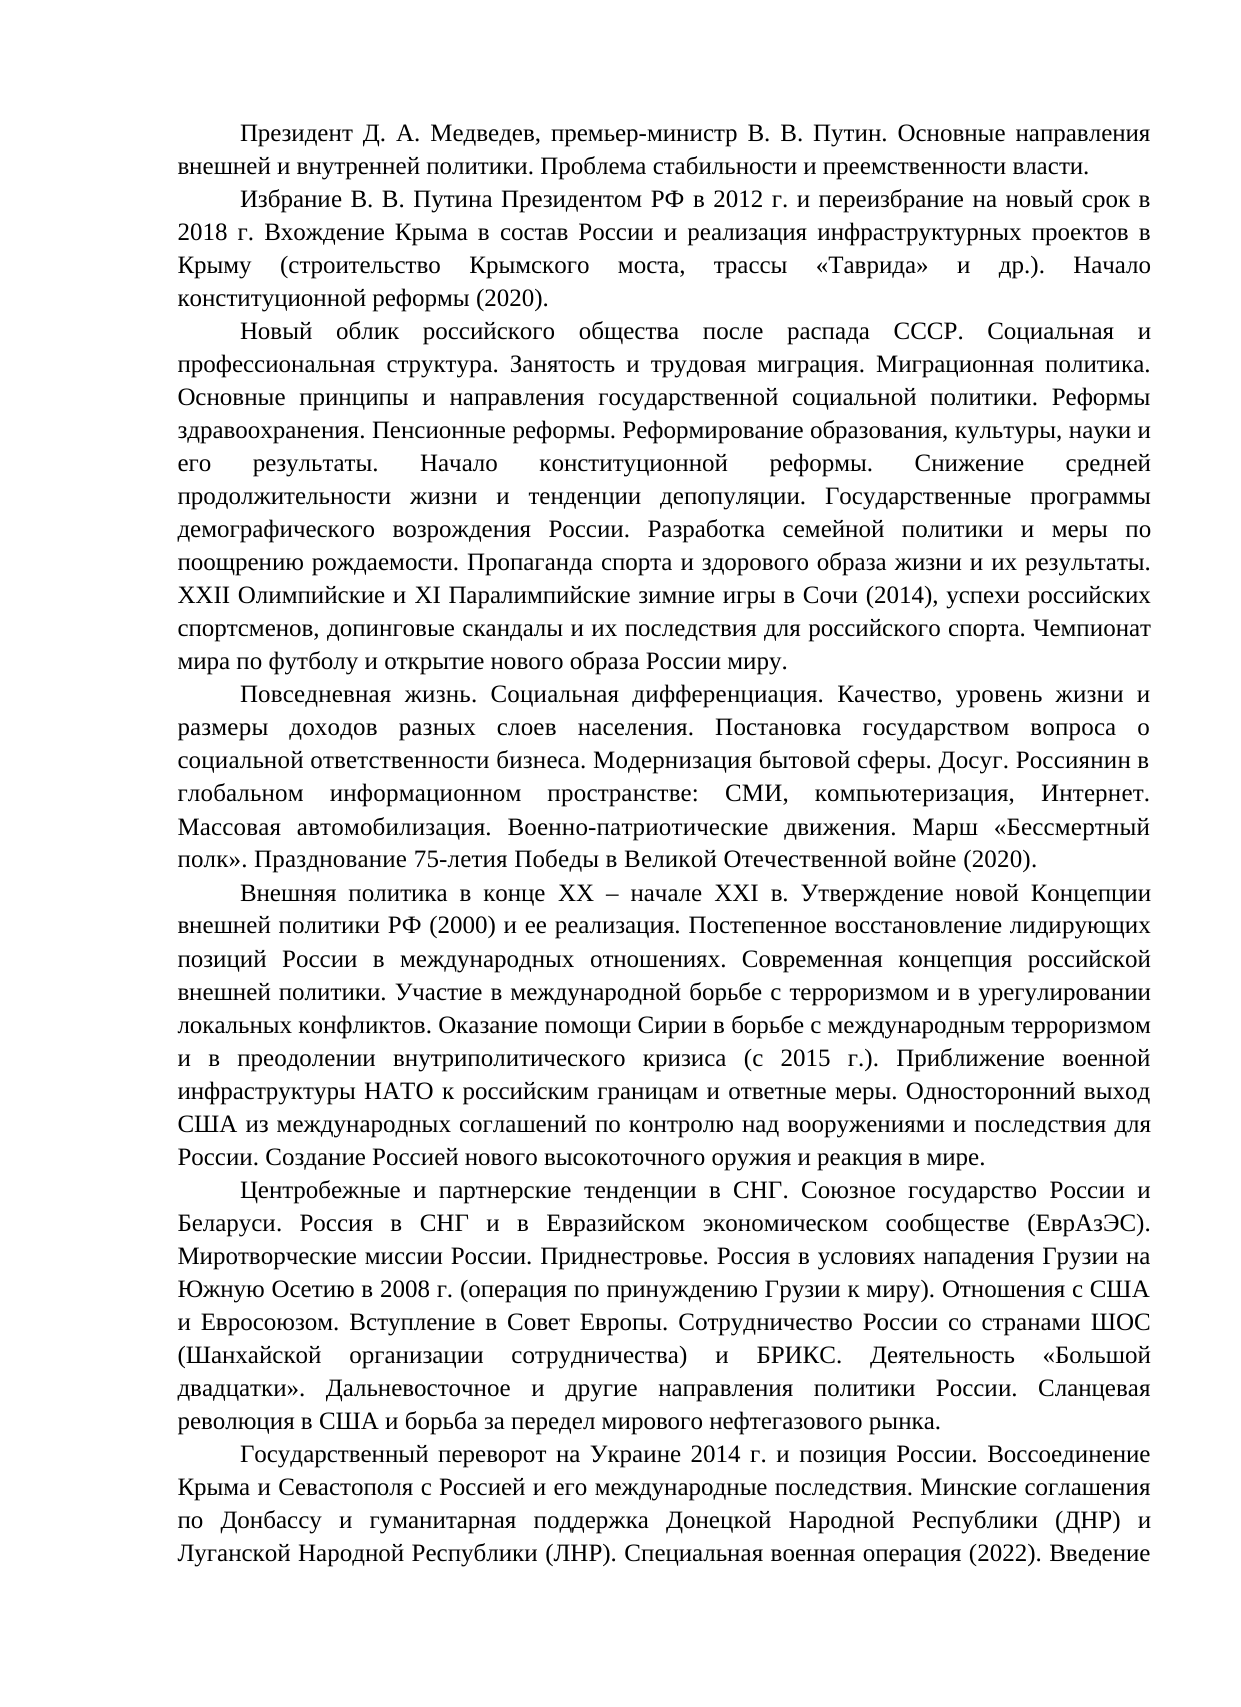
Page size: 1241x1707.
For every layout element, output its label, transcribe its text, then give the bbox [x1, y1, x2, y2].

text Повседневная жизнь. Социальная дифференциация. Качество, уровень жизни и размеры доходов разных слоев населения. Постановка государством вопроса о социальной ответственности бизнеса. Модернизация бытовой сферы. Досуг. Россиянин в глобальном информационном пространстве: СМИ, компьютеризация, Интернет. Массовая автомобилизация. Военно-патриотические движения. Марш «Бессмертный полк». Празднование 75-летия Победы в Великой Отечественной войне (2020). [177, 679, 1152, 873]
text Новый облик российского общества после распада СССР. Социальная и профессиональная структура. Занятость и трудовая миграция. Миграционная политика. Основные принципы и направления государственной социальной политики. Реформы здравоохранения. Пенсионные реформы. Реформирование образования, культуры, науки и его результаты. Начало конституционной реформы. Снижение средней продолжительности жизни и тенденции депопуляции. Государственные программы демографического возрождения России. Разработка семейной политики и меры по поощрению рождаемости. Пропаганда спорта и здорового образа жизни и их результаты. XXII Олимпийские и XI Паралимпийские зимние игры в Сочи (2014), успехи российских спортсменов, допинговые скандалы и их последствия для российского спорта. Чемпионат мира по футболу и открытие нового образа России миру. [177, 316, 1152, 675]
text Центробежные и партнерские тенденции в СНГ. Союзное государство России и Беларуси. Россия в СНГ и в Евразийском экономическом сообществе (ЕврАзЭС). Миротворческие миссии России. Приднестровье. Россия в условиях нападения Грузии на Южную Осетию в 2008 г. (операция по принуждению Грузии к миру). Отношения с США и Евросоюзом. Вступление в Совет Европы. Сотрудничество России со странами ШОС (Шанхайской организации сотрудничества) и БРИКС. Деятельность «Большой двадцатки». Дальневосточное и другие направления политики России. Сланцевая революция в США и борьба за передел мирового нефтегазового рынка. [177, 1175, 1152, 1435]
text Избрание В. В. Путина Президентом РФ в 2012 г. и переизбрание на новый срок в 2018 г. Вхождение Крыма в состав России и реализация инфраструктурных проектов в Крыму (строительство Крымского моста, трассы «Таврида» и др.). Начало конституционной реформы (2020). [177, 184, 1152, 312]
text Президент Д. А. Медведев, премьер-министр В. В. Путин. Основные направления внешней и внутренней политики. Проблема стабильности и преемственности власти. [177, 118, 1152, 180]
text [177, 1439, 1152, 1567]
text Внешняя политика в конце XX – начале XXI в. Утверждение новой Концепции внешней политики РФ (2000) и ее реализация. Постепенное восстановление лидирующих позиций России в международных отношениях. Современная концепция российской внешней политики. Участие в международной борьбе с терроризмом и в урегулировании локальных конфликтов. Оказание помощи Сирии в борьбе с международным терроризмом и в преодолении внутриполитического кризиса (с 2015 г.). Приближение военной инфраструктуры НАТО к российским границам и ответные меры. Односторонний выход США из международных соглашений по контролю над вооружениями и последствия для России. Создание Россией нового высокоточного оружия и реакция в мире. [177, 878, 1152, 1171]
